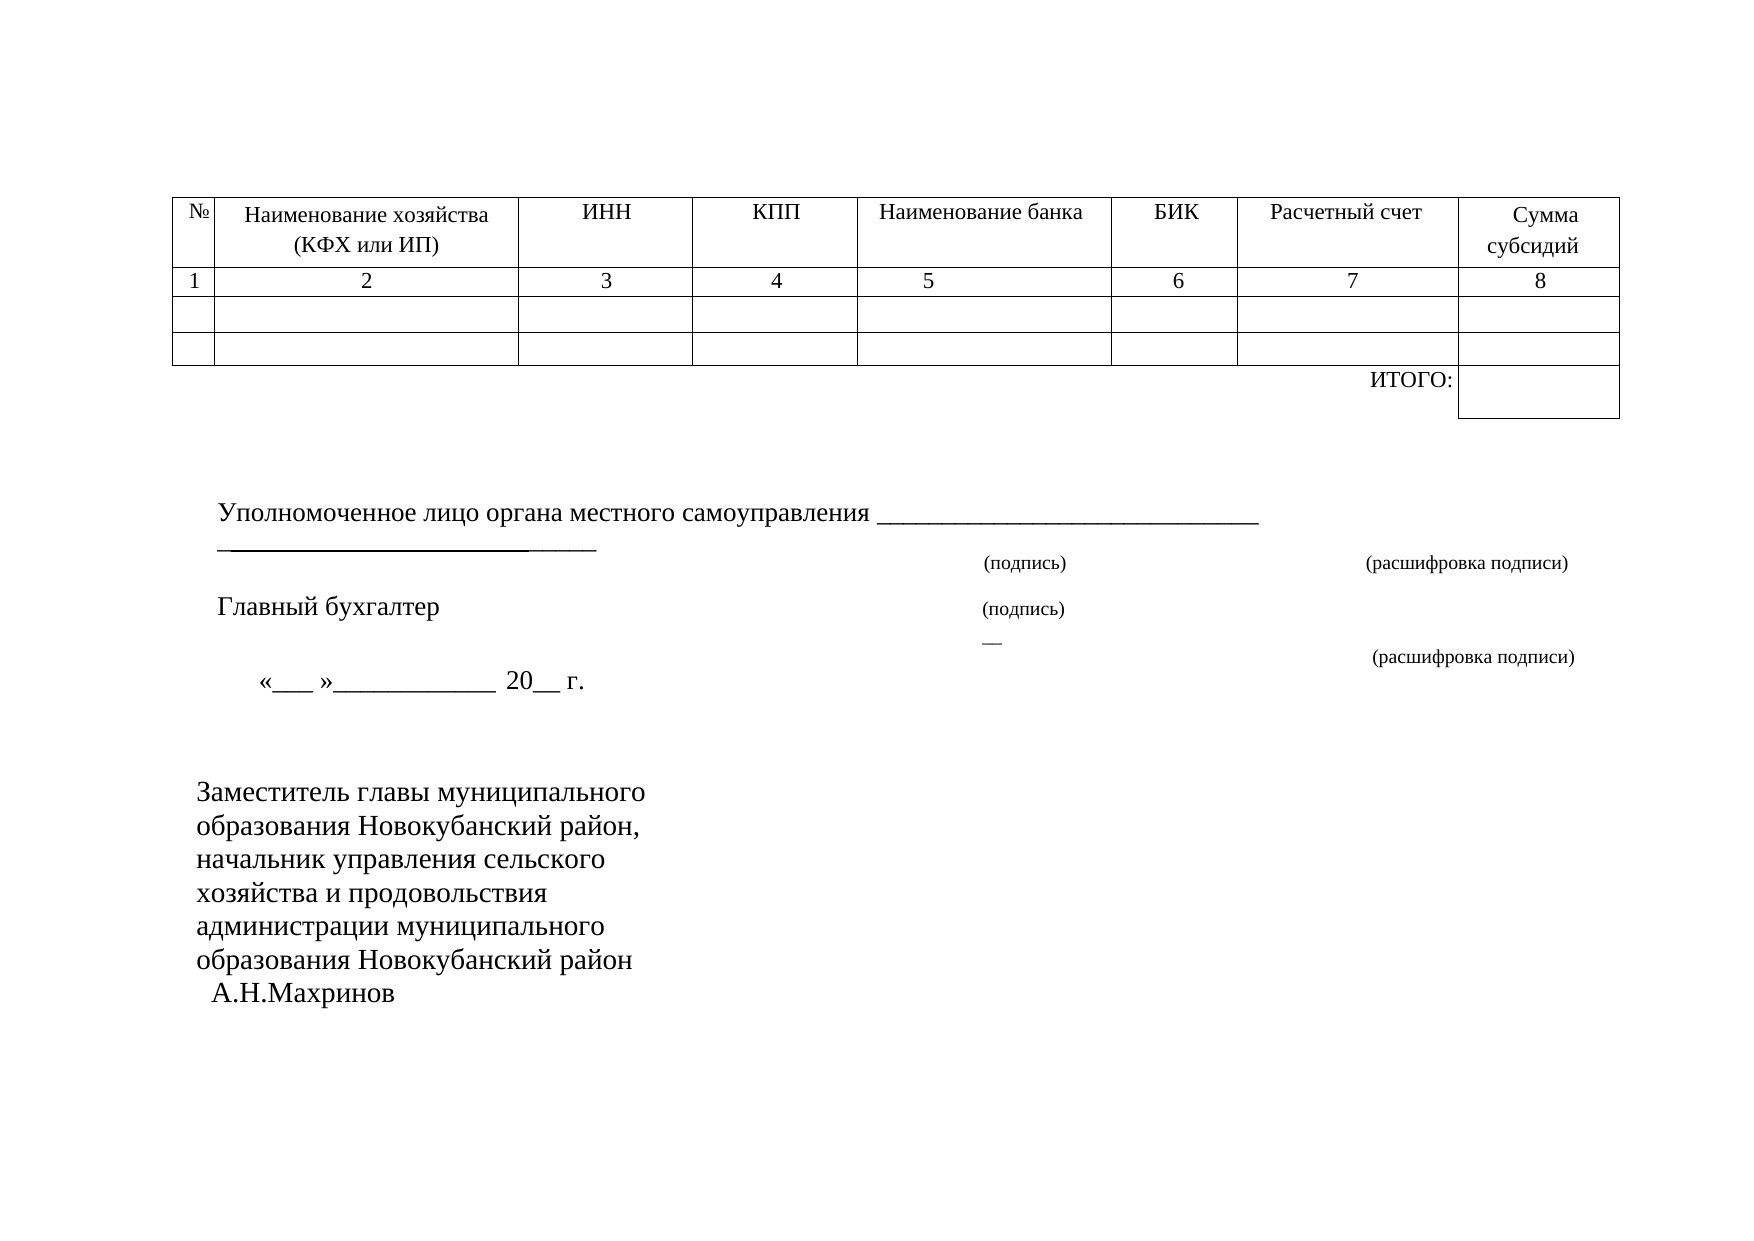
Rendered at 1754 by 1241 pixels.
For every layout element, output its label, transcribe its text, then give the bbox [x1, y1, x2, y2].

text Заместитель главы муниципального [196, 774, 1581, 808]
table_cell [858, 333, 1111, 364]
table_header ИНН [519, 198, 692, 267]
table_cell [215, 333, 518, 364]
table_header КПП [693, 198, 857, 267]
table_cell [215, 297, 518, 332]
table_cell 8 [1459, 268, 1619, 296]
table_header Наименование хозяйства (КФХ или ИП) [215, 198, 518, 267]
table_cell 4 [693, 268, 857, 296]
table_cell [1459, 366, 1619, 418]
table_cell [1238, 297, 1458, 332]
table_cell 6 [1112, 268, 1237, 296]
table_cell [519, 333, 692, 364]
table_header Расчетный счет [1238, 198, 1458, 267]
text администрации муниципального [196, 908, 1581, 942]
table_cell [1459, 333, 1619, 364]
text образования Новокубанский район, [196, 808, 1581, 841]
text хозяйства и продовольствия [196, 875, 1581, 908]
text Главный бухгалтер (подпись) __ [217, 593, 1581, 648]
table_cell 5 [858, 268, 1111, 296]
table_header Наименование банка [858, 198, 1111, 267]
table_header № [173, 198, 214, 267]
text (расшифровка подписи) [1367, 648, 1581, 667]
table_cell 3 [519, 268, 692, 296]
table_header Сумма субсидий [1459, 198, 1619, 267]
table_cell 2 [215, 268, 518, 296]
table_cell [519, 297, 692, 332]
table_cell [693, 297, 857, 332]
table_cell [173, 333, 214, 364]
table_header БИК [1112, 198, 1237, 267]
text «___ »____________ 20__ г. [259, 667, 1581, 694]
table_cell [858, 297, 1111, 332]
text (подпись) (расшифровка подписи) [984, 554, 1581, 573]
table_cell [173, 297, 214, 332]
table_cell 1 [173, 268, 214, 296]
text образования Новокубанский район А.Н.Махринов [196, 942, 1581, 1009]
table_cell [1459, 297, 1619, 332]
table_cell [1112, 297, 1237, 332]
text начальник управления сельского [196, 841, 1581, 875]
table_cell [693, 333, 857, 364]
table_cell ИТОГО: [173, 366, 1458, 418]
table_cell [1238, 333, 1458, 364]
text Уполномоченное лицо органа местного самоуправления ________ ____________________________ [217, 499, 1581, 554]
table_cell [1112, 333, 1237, 364]
table_cell 7 [1238, 268, 1458, 296]
